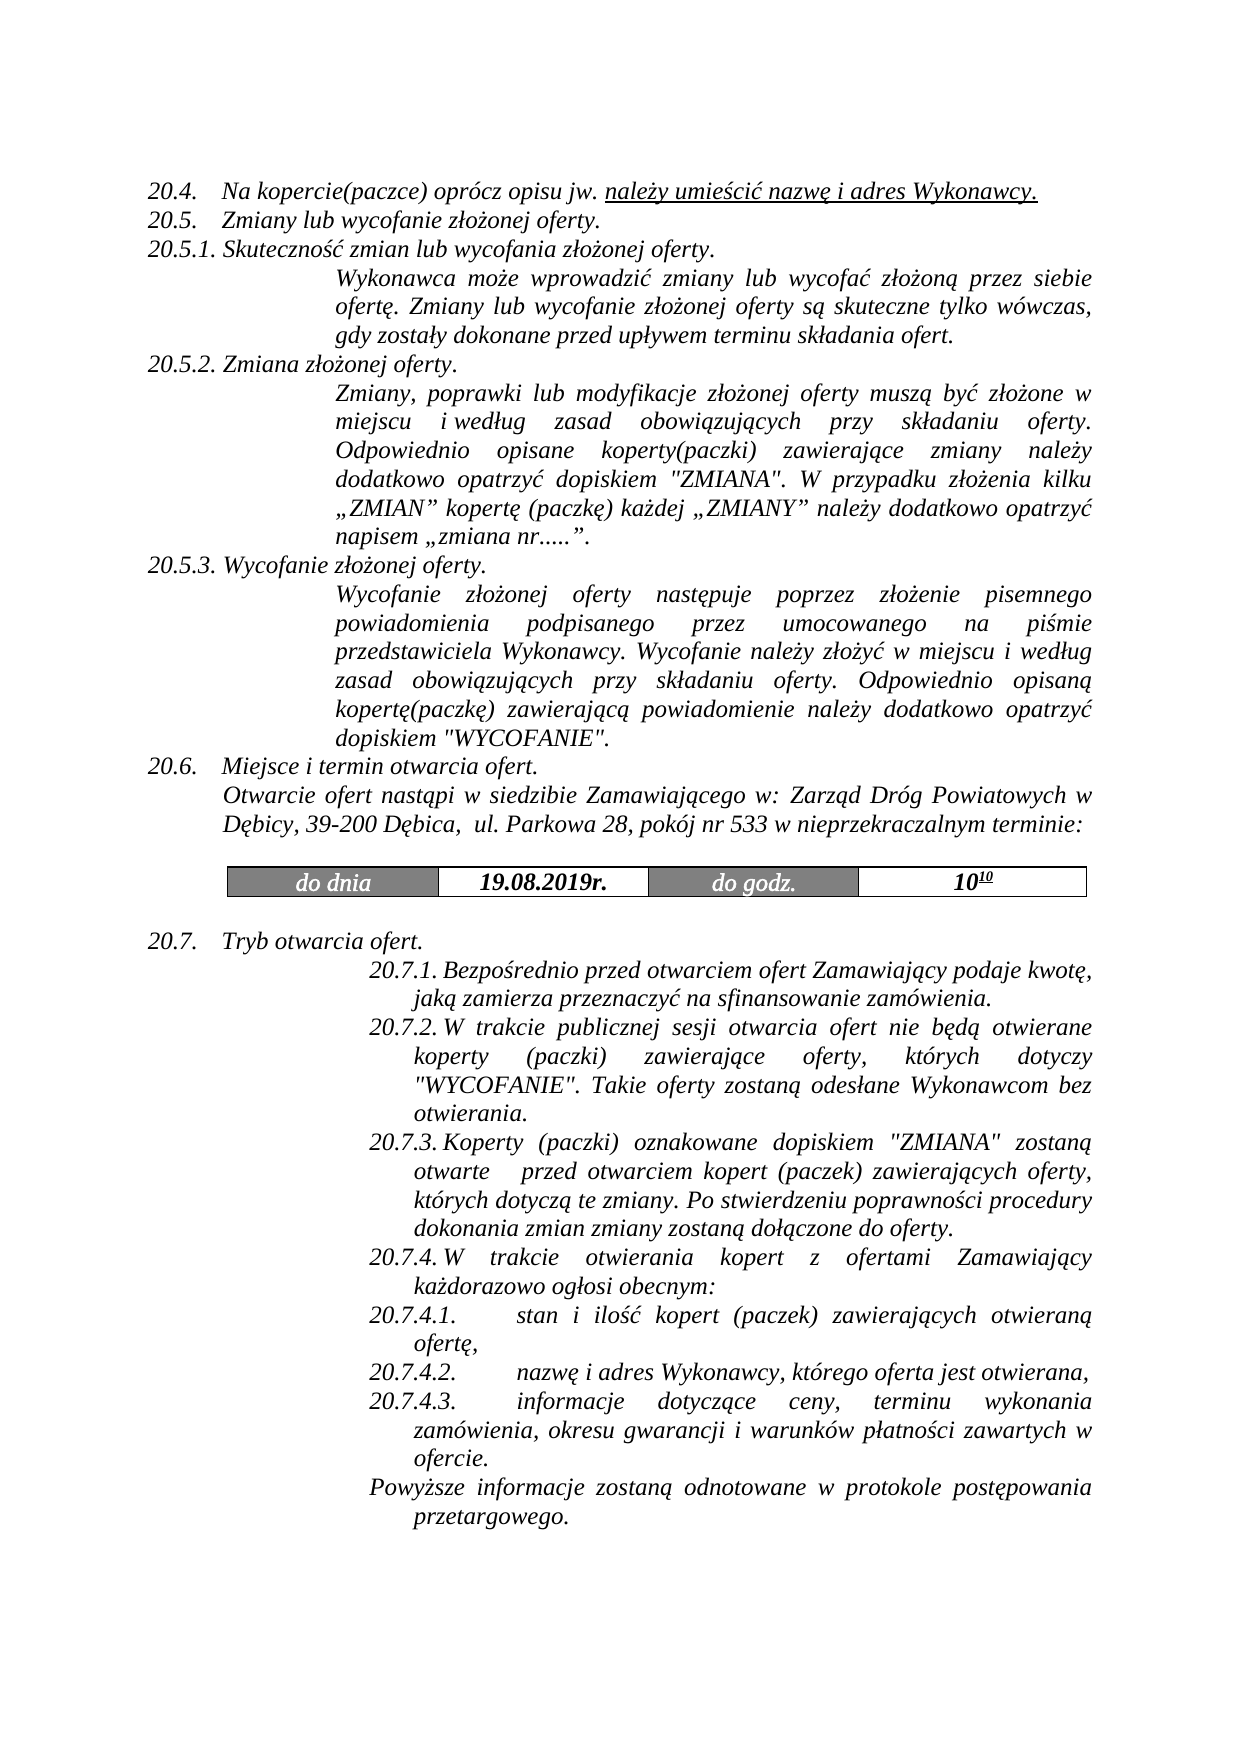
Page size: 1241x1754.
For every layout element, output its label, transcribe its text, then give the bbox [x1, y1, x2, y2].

list W trakcie otwierania kopert z ofertami Zamawiający każdorazowo ogłosi obecnym: [369, 1242, 1093, 1300]
text Wycofanie złożonej oferty następuje poprzez złożenie pisemnego powiadomienia podpisanego przez umocowanego na piśmie przedstawiciela Wykonawcy. Wycofanie należy złożyć w miejscu i według zasad obowiązujących przy składaniu oferty. Odpowiednio opisaną kopertę(paczkę) zawierającą powiadomienie należy dodatkowo opatrzyć dopiskiem "WYCOFANIE". [335, 579, 1093, 751]
list Tryb otwarcia ofert. [148, 926, 1093, 955]
table_header 1010 [859, 868, 1086, 896]
text Zmiany, poprawki lub modyfikacje złożonej oferty muszą być złożone w miejscu i według zasad obowiązujących przy składaniu oferty. Odpowiednio opisane koperty(paczki) zawierające zmiany należy dodatkowo opatrzyć dopiskiem "ZMIANA". W przypadku złożenia kilku „ZMIAN” kopertę (paczkę) każdej „ZMIANY” należy dodatkowo opatrzyć napisem „zmiana nr.....”. [335, 378, 1093, 550]
table_header 19.08.2019r. [439, 868, 648, 896]
list Zmiana złożonej oferty. [148, 349, 1093, 378]
list Zmiany lub wycofanie złożonej oferty. [148, 205, 1093, 234]
table_header do dnia [228, 868, 438, 896]
list Wycofanie złożonej oferty. [148, 550, 1093, 579]
list W trakcie publicznej sesji otwarcia ofert nie będą otwierane koperty (paczki) zawierające oferty, których dotyczy "WYCOFANIE". Takie oferty zostaną odesłane Wykonawcom bez otwierania. [369, 1012, 1093, 1127]
text Wykonawca może wprowadzić zmiany lub wycofać złożoną przez siebie ofertę. Zmiany lub wycofanie złożonej oferty są skuteczne tylko wówczas, gdy zostały dokonane przed upływem terminu składania ofert. [335, 263, 1093, 349]
list Koperty (paczki) oznakowane dopiskiem "ZMIANA" zostaną otwarte przed otwarciem kopert (paczek) zawierających oferty, których dotyczą te zmiany. Po stwierdzeniu poprawności procedury dokonania zmian zmiany zostaną dołączone do oferty. [369, 1127, 1093, 1242]
text Otwarcie ofert nastąpi w siedzibie Zamawiającego w: Zarząd Dróg Powiatowych w Dębicy, 39-200 Dębica, ul. Parkowa 28, pokój nr 533 w nieprzekraczalnym terminie: [223, 780, 1093, 838]
text Powyższe informacje zostaną odnotowane w protokole postępowania przetargowego. [369, 1472, 1093, 1530]
table_header do godz. [649, 868, 858, 896]
list Na kopercie(paczce) oprócz opisu jw. należy umieścić nazwę i adres Wykonawcy. [148, 176, 1093, 205]
list Miejsce i termin otwarcia ofert. [148, 751, 1093, 780]
list stan i ilość kopert (paczek) zawierających otwieraną ofertę, [369, 1300, 1093, 1357]
list Skuteczność zmian lub wycofania złożonej oferty. [148, 234, 1093, 263]
list Bezpośrednio przed otwarciem ofert Zamawiający podaje kwotę, jaką zamierza przeznaczyć na sfinansowanie zamówienia. [369, 955, 1093, 1012]
list nazwę i adres Wykonawcy, którego oferta jest otwierana, [369, 1357, 1093, 1386]
list informacje dotyczące ceny, terminu wykonania zamówienia, okresu gwarancji i warunków płatności zawartych w ofercie. [369, 1386, 1093, 1472]
